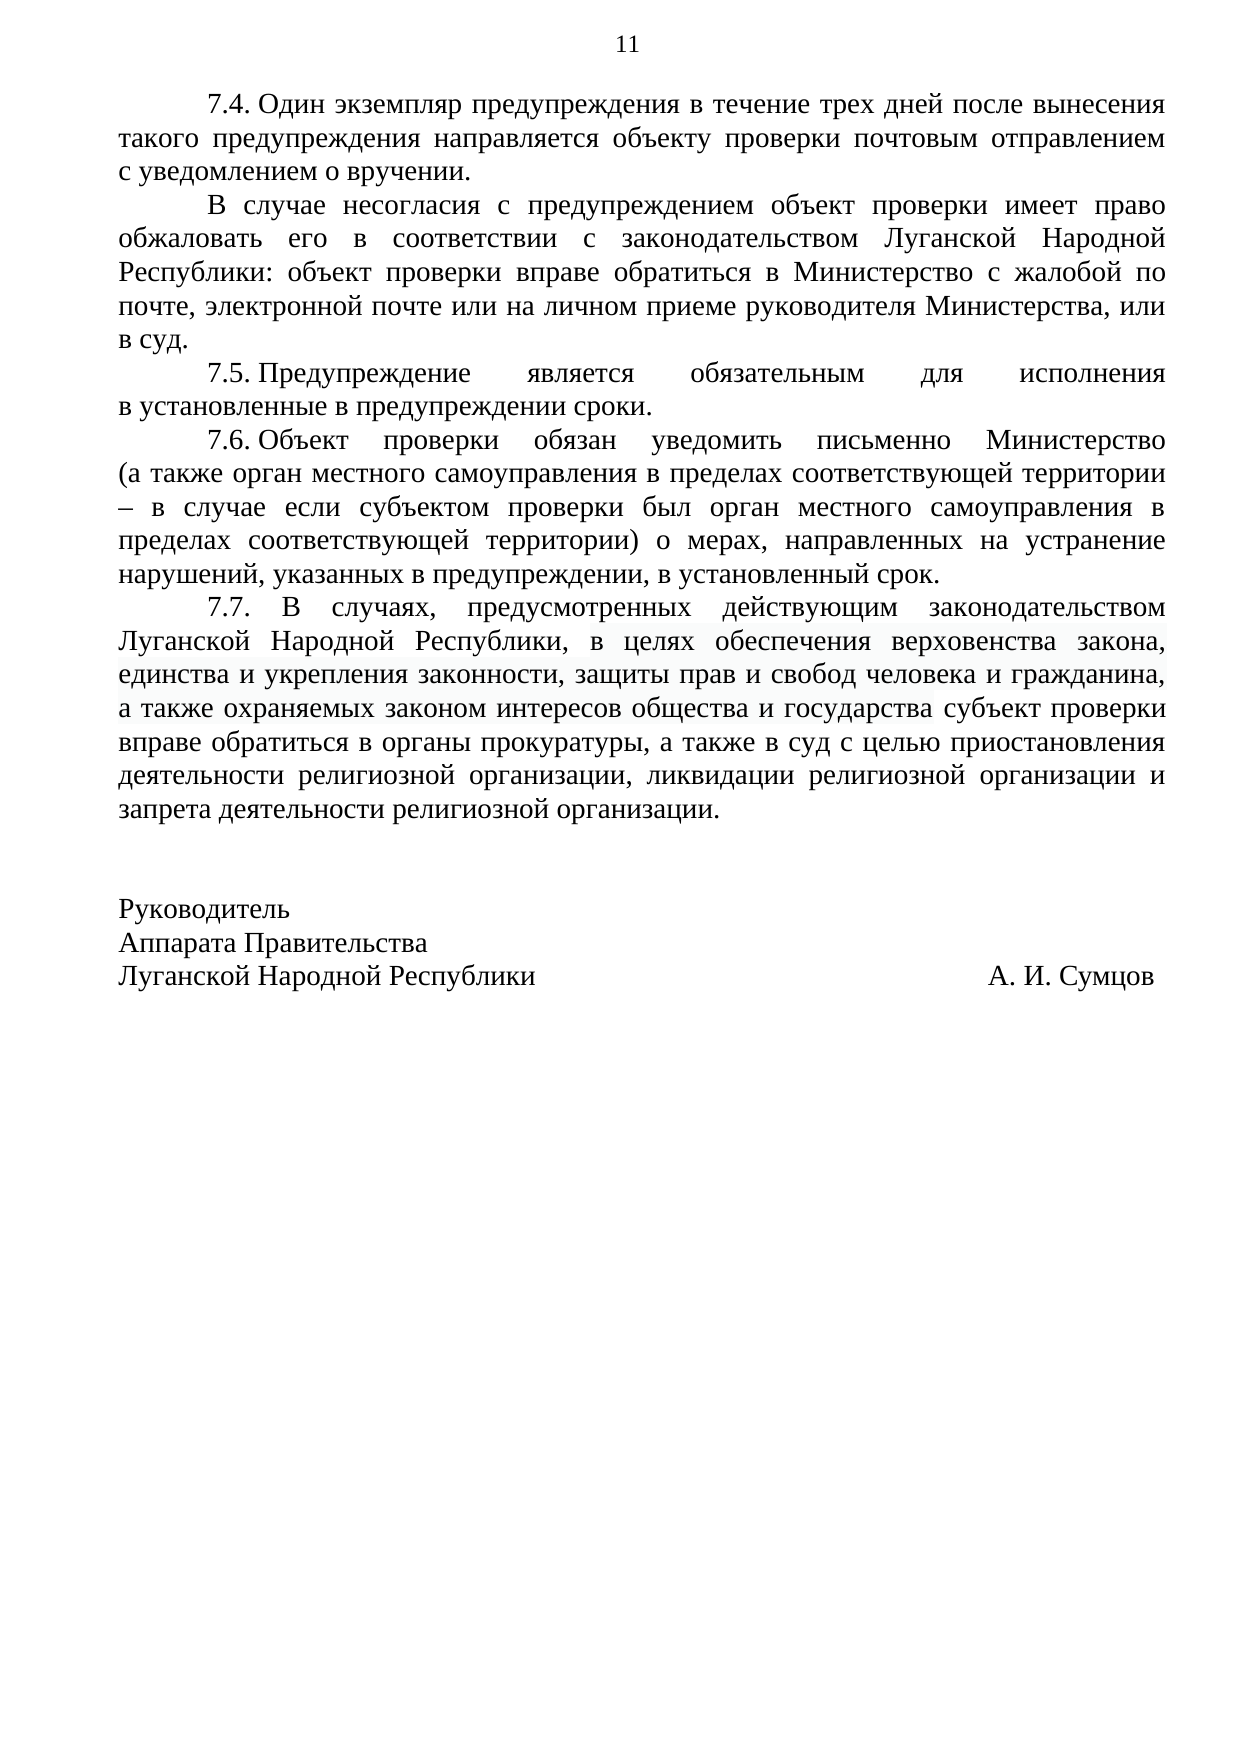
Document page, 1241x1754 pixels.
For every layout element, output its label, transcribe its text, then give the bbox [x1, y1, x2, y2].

text Руководитель [118, 891, 1167, 925]
text 7.7. В случаях, предусмотренных действующим законодательством Луганской Народной Республики, в целях обеспечения верховенства закона, единства и укрепления законности, защиты прав и свобод человека и гражданина, а также охраняемых законом интересов общества и государства субъект проверки вправе обратиться в органы прокуратуры, а также в суд с целью приостановления деятельности религиозной организации, ликвидации религиозной организации и запрета деятельности религиозной организации. [118, 690, 1167, 824]
text В случае несогласия с предупреждением объект проверки имеет право обжаловать его в соответствии с законодательством Луганской Народной Республики: объект проверки вправе обратиться в Министерство с жалобой по почте, электронной почте или на личном приеме руководителя Министерства, или в суд. [118, 187, 1167, 355]
text Луганской Народной Республики А. И. Сумцов [118, 958, 1167, 992]
text 7.6. Объект проверки обязан уведомить письменно Министерство (а также орган местного самоуправления в пределах соответствующей территории – в случае если субъектом проверки был орган местного самоуправления в пределах соответствующей территории) о мерах, направленных на устранение нарушений, указанных в предупреждении, в установленный срок. [118, 422, 1167, 589]
text 7.4. Один экземпляр предупреждения в течение трех дней после вынесения такого предупреждения направляется объекту проверки почтовым отправлением с уведомлением о вручении. [118, 86, 1167, 187]
text 7.7. В случаях, предусмотренных действующим законодательством Луганской Народной Республики, в целях обеспечения верховенства закона, единства и укрепления законности, защиты прав и свобод человека и гражданина, а также охраняемых законом интересов общества и государства субъект проверки вправе обратиться в органы прокуратуры, а также в суд с целью приостановления деятельности религиозной организации, ликвидации религиозной организации и запрета деятельности религиозной организации. [118, 589, 1167, 657]
text Аппарата Правительства [118, 925, 1167, 958]
text 7.5. Предупреждение является обязательным для исполнения в установленные в предупреждении сроки. [118, 355, 1167, 422]
